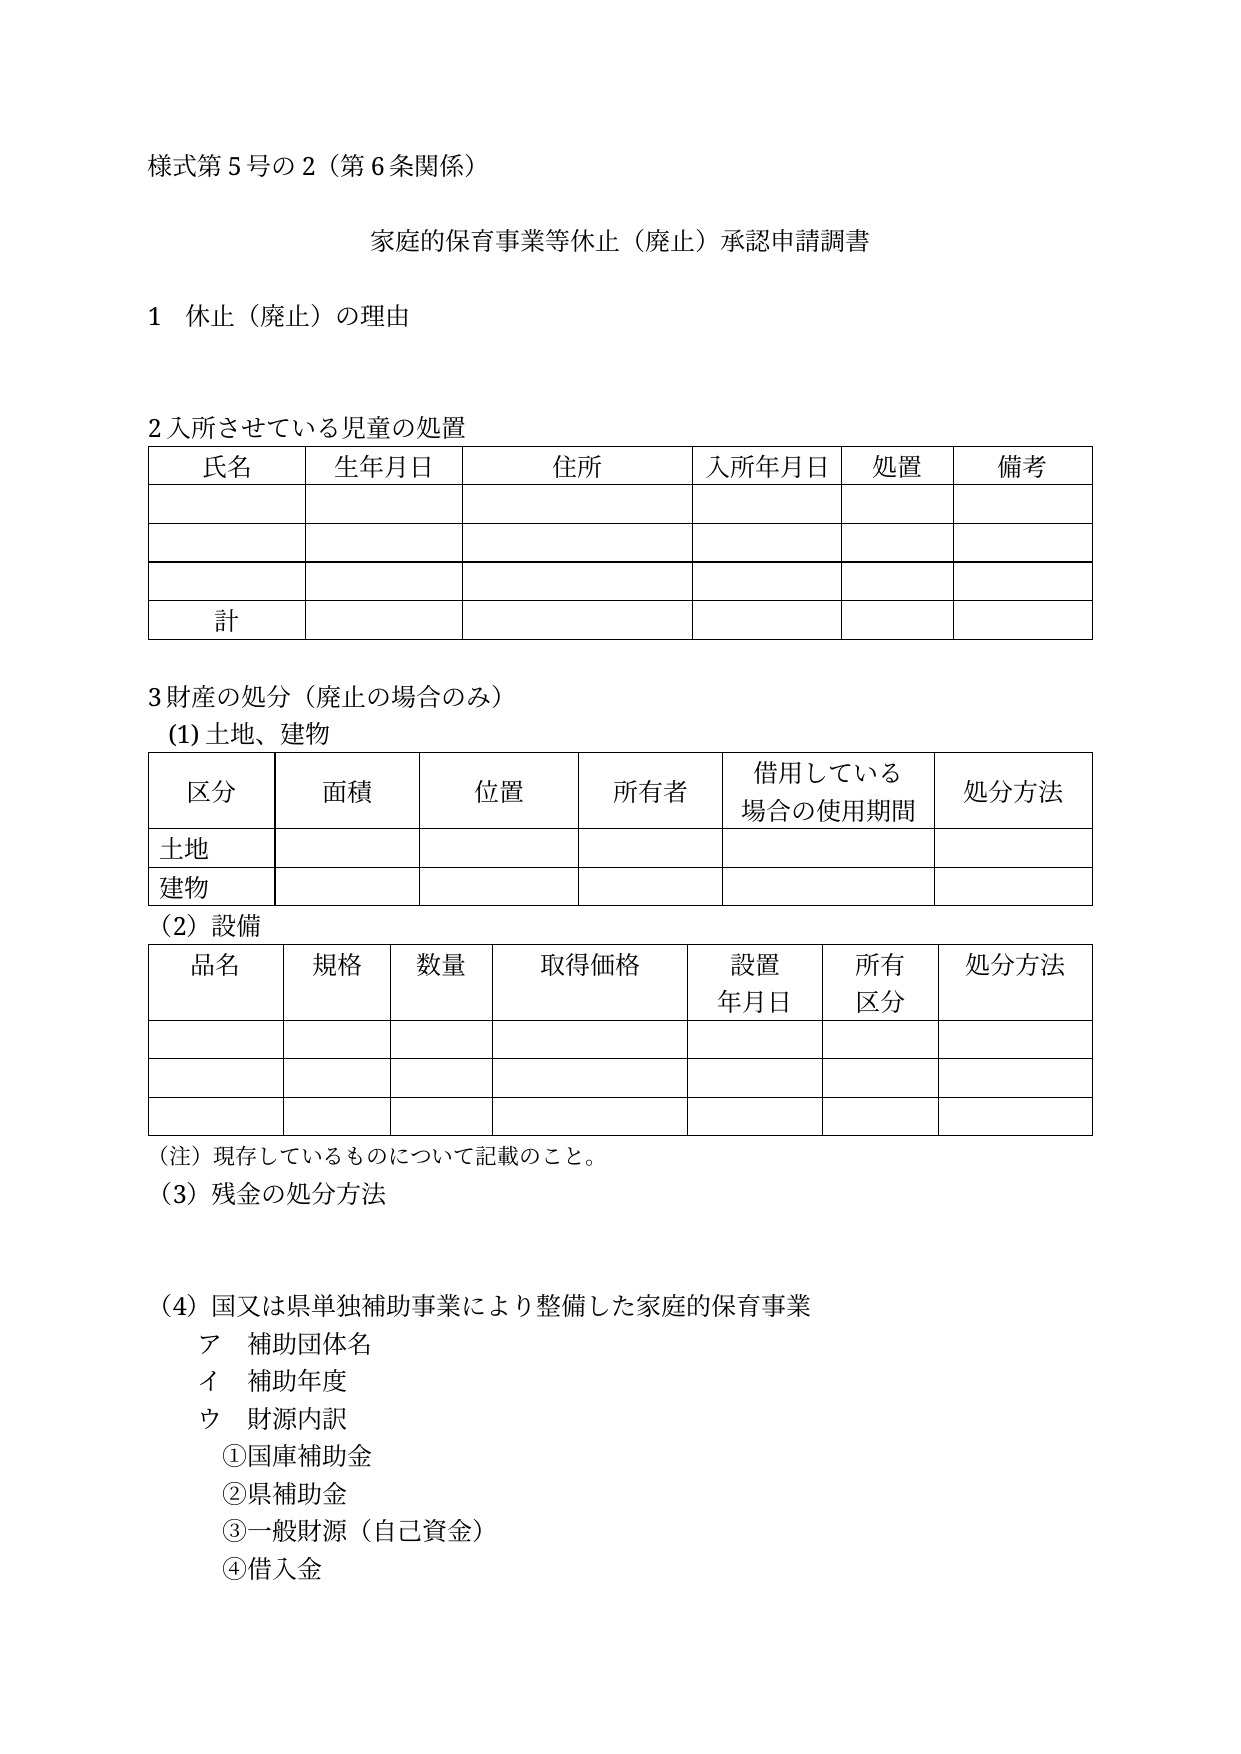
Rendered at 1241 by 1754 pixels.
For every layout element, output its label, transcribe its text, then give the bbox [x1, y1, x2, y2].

table_cell [579, 868, 722, 905]
table_cell [463, 524, 692, 561]
table_cell [463, 563, 692, 600]
list 休止（廃止）の理由 [148, 296, 1092, 333]
table_cell [954, 601, 1092, 638]
table_header 設置 年月日 [688, 945, 822, 1020]
table_cell [276, 829, 419, 867]
table_cell [939, 1059, 1092, 1097]
table_header 備考 [954, 447, 1092, 484]
table_cell [306, 563, 462, 600]
table_cell [688, 1059, 822, 1097]
table_header 品名 [149, 945, 283, 1020]
table_header 処置 [842, 447, 953, 484]
table_header 所有 区分 [823, 945, 938, 1020]
table_cell 建物 [149, 868, 274, 905]
table_header 所有者 [579, 753, 722, 828]
table_cell [149, 1098, 283, 1135]
table_cell [823, 1098, 938, 1135]
table_cell [723, 829, 934, 867]
table_header 区分 [149, 753, 274, 828]
table_header 生年月日 [306, 447, 462, 484]
text ②県補助金 [148, 1474, 1092, 1511]
table_header 規格 [284, 945, 390, 1020]
table_cell [493, 1098, 687, 1135]
table_cell [954, 485, 1092, 523]
table_cell [693, 524, 841, 561]
table_cell [463, 601, 692, 638]
table_cell 土地 [149, 829, 274, 867]
text （2）設備 [148, 906, 1092, 944]
table_cell [954, 524, 1092, 561]
table_cell [284, 1021, 390, 1058]
table_cell [149, 1021, 283, 1058]
text ④借入金 [148, 1549, 1092, 1586]
text ①国庫補助金 [148, 1436, 1092, 1474]
table_header 処分方法 [935, 753, 1092, 828]
table_cell [823, 1059, 938, 1097]
table_cell [954, 563, 1092, 600]
text イ 補助年度 [148, 1361, 1092, 1399]
table_cell [693, 563, 841, 600]
text 2入所させている児童の処置 [148, 408, 1092, 446]
table_cell [823, 1021, 938, 1058]
table_cell [493, 1059, 687, 1097]
table_cell [688, 1021, 822, 1058]
table_cell [391, 1059, 492, 1097]
table_cell [688, 1098, 822, 1135]
table_cell [842, 524, 953, 561]
text （4）国又は県単独補助事業により整備した家庭的保育事業 [148, 1286, 1092, 1324]
table_cell [842, 563, 953, 600]
table_cell [306, 485, 462, 523]
table_cell [935, 868, 1092, 905]
table_cell [935, 829, 1092, 867]
table_cell [723, 868, 934, 905]
table_cell [391, 1098, 492, 1135]
table_cell [693, 485, 841, 523]
table_cell [842, 601, 953, 638]
table_cell [842, 485, 953, 523]
text 3財産の処分（廃止の場合のみ） [148, 677, 1092, 714]
table_cell [276, 868, 419, 905]
table_cell [149, 485, 305, 523]
table_cell [391, 1021, 492, 1058]
table_cell [693, 601, 841, 638]
table_header 入所年月日 [693, 447, 841, 484]
table_cell [579, 829, 722, 867]
table_cell [306, 524, 462, 561]
table_cell [149, 524, 305, 561]
table_header 位置 [420, 753, 578, 828]
list 土地、建物 [168, 714, 1092, 752]
table_cell [420, 868, 578, 905]
text （3）残金の処分方法 [148, 1174, 1092, 1211]
table_header 処分方法 [939, 945, 1092, 1020]
table_header 住所 [463, 447, 692, 484]
table_header 氏名 [149, 447, 305, 484]
table_cell [939, 1098, 1092, 1135]
table_cell [149, 1059, 283, 1097]
text ウ 財源内訳 [148, 1399, 1092, 1436]
table_header 面積 [276, 753, 419, 828]
table_cell [284, 1098, 390, 1135]
text （注）現存しているものについて記載のこと。 [148, 1136, 1092, 1174]
table_cell [149, 563, 305, 600]
table_cell [420, 829, 578, 867]
table_cell [493, 1021, 687, 1058]
text ③一般財源（自己資金） [148, 1511, 1092, 1549]
table_header 数量 [391, 945, 492, 1020]
table_cell 計 [149, 601, 305, 638]
table_cell [939, 1021, 1092, 1058]
table_cell [463, 485, 692, 523]
table_cell [306, 601, 462, 638]
table_cell [284, 1059, 390, 1097]
table_header 取得価格 [493, 945, 687, 1020]
text ア 補助団体名 [148, 1324, 1092, 1361]
table_header 借用している 場合の使用期間 [723, 753, 934, 828]
text 様式第5号の2（第6条関係） [148, 146, 1092, 183]
text 家庭的保育事業等休止（廃止）承認申請調書 [148, 221, 1092, 258]
